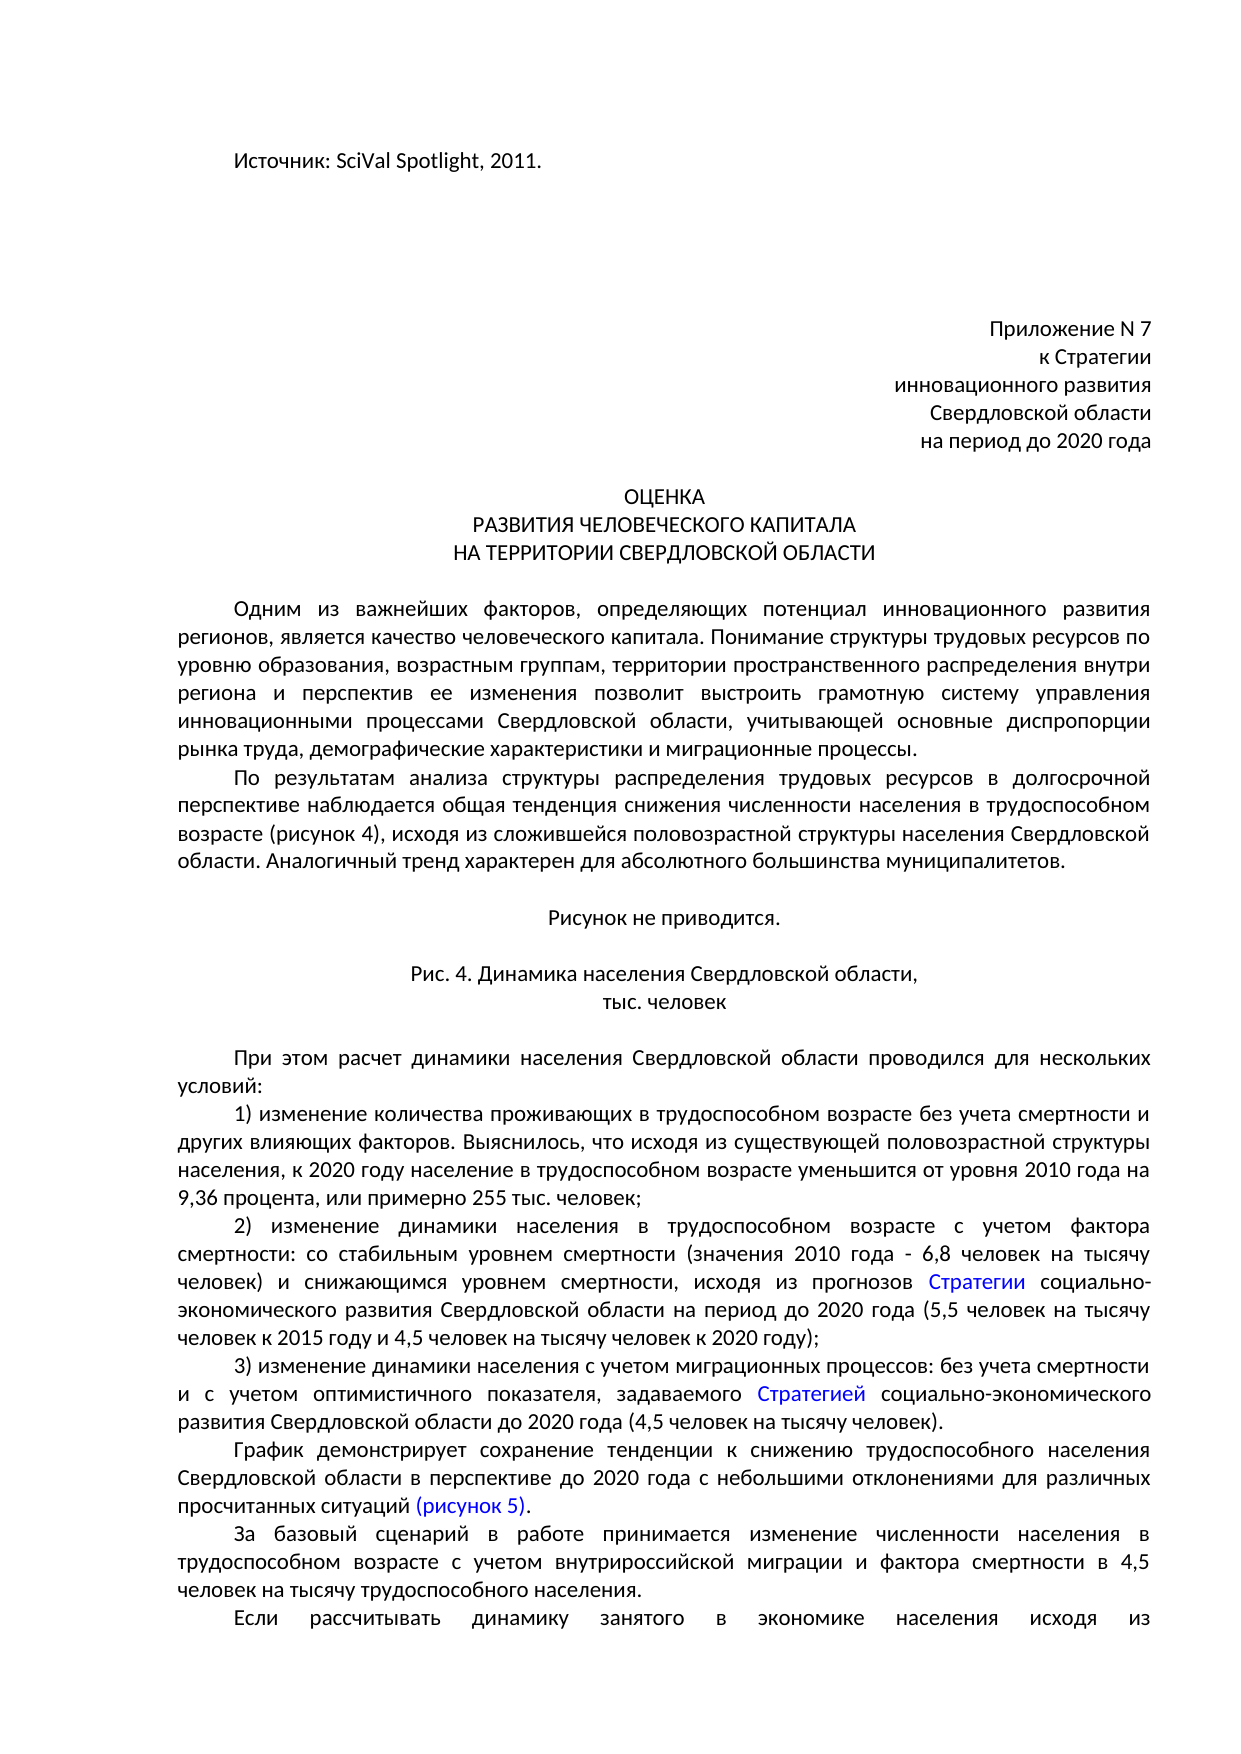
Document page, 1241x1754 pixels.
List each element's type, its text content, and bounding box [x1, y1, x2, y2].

text тыс. человек [177, 987, 1152, 1015]
text По результатам анализа структуры распределения трудовых ресурсов в долгосрочной перспективе наблюдается общая тенденция снижения численности населения в трудоспособном возрасте (рисунок 4), исходя из сложившейся половозрастной структуры населения Свердловской области. Аналогичный тренд характерен для абсолютного большинства муниципалитетов. [177, 763, 1152, 875]
text Свердловской области [177, 398, 1152, 426]
text на период до 2020 года [177, 426, 1152, 454]
text За базовый сценарий в работе принимается изменение численности населения в трудоспособном возрасте с учетом внутрироссийской миграции и фактора смертности в 4,5 человек на тысячу трудоспособного населения. [177, 1519, 1152, 1603]
text Рис. 4. Динамика населения Свердловской области, [177, 959, 1152, 987]
text График демонстрирует сохранение тенденции к снижению трудоспособного населения Свердловской области в перспективе до 2020 года с небольшими отклонениями для различных просчитанных ситуаций (рисунок 5). [177, 1435, 1152, 1519]
text РАЗВИТИЯ ЧЕЛОВЕЧЕСКОГО КАПИТАЛА [177, 510, 1152, 538]
text Рисунок не приводится. [177, 903, 1152, 931]
text Источник: SciVal Spotlight, 2011. [177, 146, 1152, 174]
text 3) изменение динамики населения с учетом миграционных процессов: без учета смертности и с учетом оптимистичного показателя, задаваемого Стратегией социально-экономического развития Свердловской области до 2020 года (4,5 человек на тысячу человек). [177, 1351, 1152, 1435]
text При этом расчет динамики населения Свердловской области проводился для нескольких условий: [177, 1043, 1152, 1099]
text Приложение N 7 [177, 314, 1152, 342]
text ОЦЕНКА [177, 482, 1152, 510]
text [177, 1603, 1152, 1631]
text НА ТЕРРИТОРИИ СВЕРДЛОВСКОЙ ОБЛАСТИ [177, 538, 1152, 566]
text 2) изменение динамики населения в трудоспособном возрасте с учетом фактора смертности: со стабильным уровнем смертности (значения 2010 года - 6,8 человек на тысячу человек) и снижающимся уровнем смертности, исходя из прогнозов Стратегии социально-экономического развития Свердловской области на период до 2020 года (5,5 человек на тысячу человек к 2015 году и 4,5 человек на тысячу человек к 2020 году); [177, 1211, 1152, 1351]
text 1) изменение количества проживающих в трудоспособном возрасте без учета смертности и других влияющих факторов. Выяснилось, что исходя из существующей половозрастной структуры населения, к 2020 году население в трудоспособном возрасте уменьшится от уровня 2010 года на 9,36 процента, или примерно 255 тыс. человек; [177, 1099, 1152, 1211]
text инновационного развития [177, 370, 1152, 398]
text к Стратегии [177, 342, 1152, 370]
text Одним из важнейших факторов, определяющих потенциал инновационного развития регионов, является качество человеческого капитала. Понимание структуры трудовых ресурсов по уровню образования, возрастным группам, территории пространственного распределения внутри региона и перспектив ее изменения позволит выстроить грамотную систему управления инновационными процессами Свердловской области, учитывающей основные диспропорции рынка труда, демографические характеристики и миграционные процессы. [177, 594, 1152, 763]
